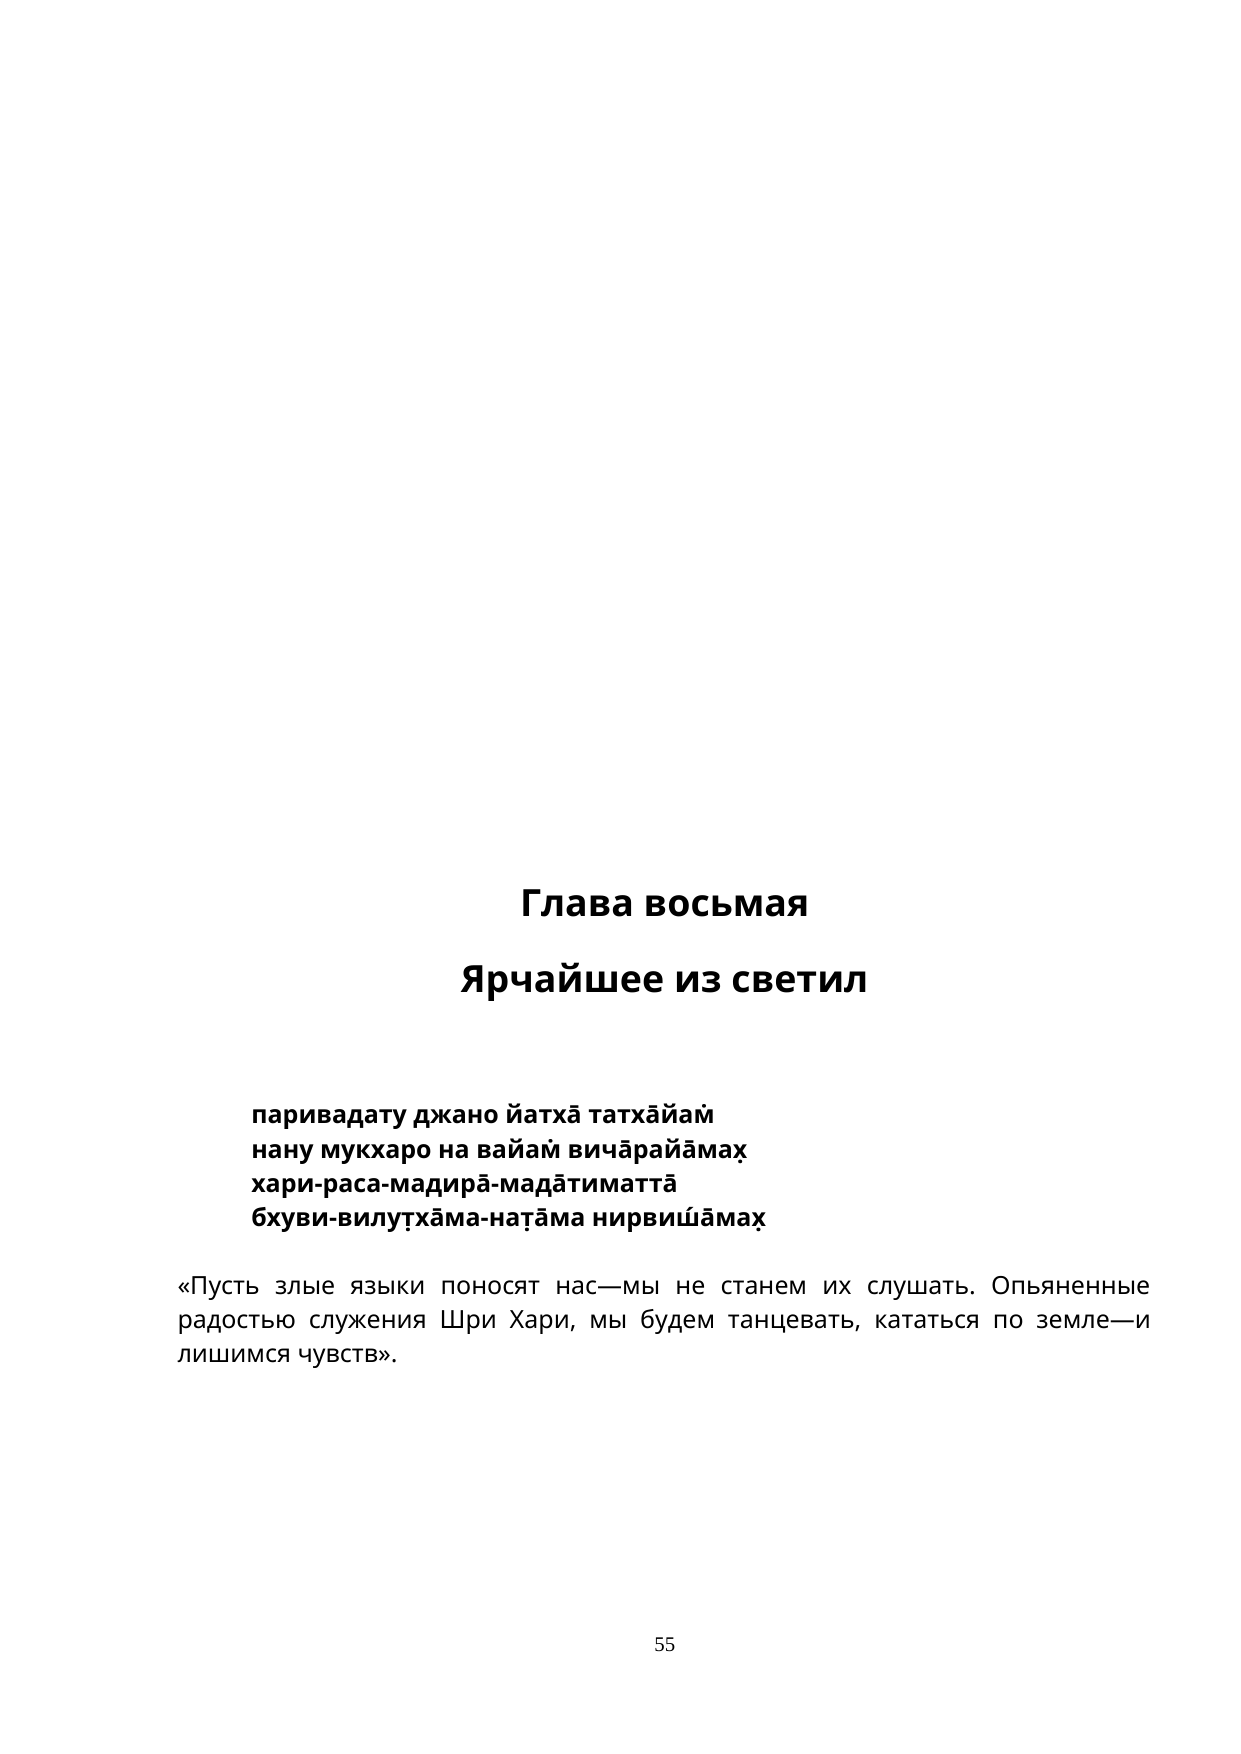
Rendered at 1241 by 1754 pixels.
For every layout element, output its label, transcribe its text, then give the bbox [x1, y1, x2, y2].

text «Пусть злые языки поносят нас—мы не станем их слушать. Опьяненные радостью служения Шри Хари, мы будем танцевать, кататься по земле—и лишимся чувств». [177, 1267, 1152, 1370]
text Глава восьмая [177, 876, 1152, 927]
text паривадату джано йатха̄ татха̄йам̇ нану мукхаро на вайам̇ вича̄райа̄мах̣ хари-раса-мадира̄-мада̄тиматта̄ бхуви-вилут̣ха̄ма-нат̣а̄ма нирвиш́а̄мах̣ [251, 1097, 1152, 1233]
text Ярчайшее из светил [177, 952, 1152, 1003]
